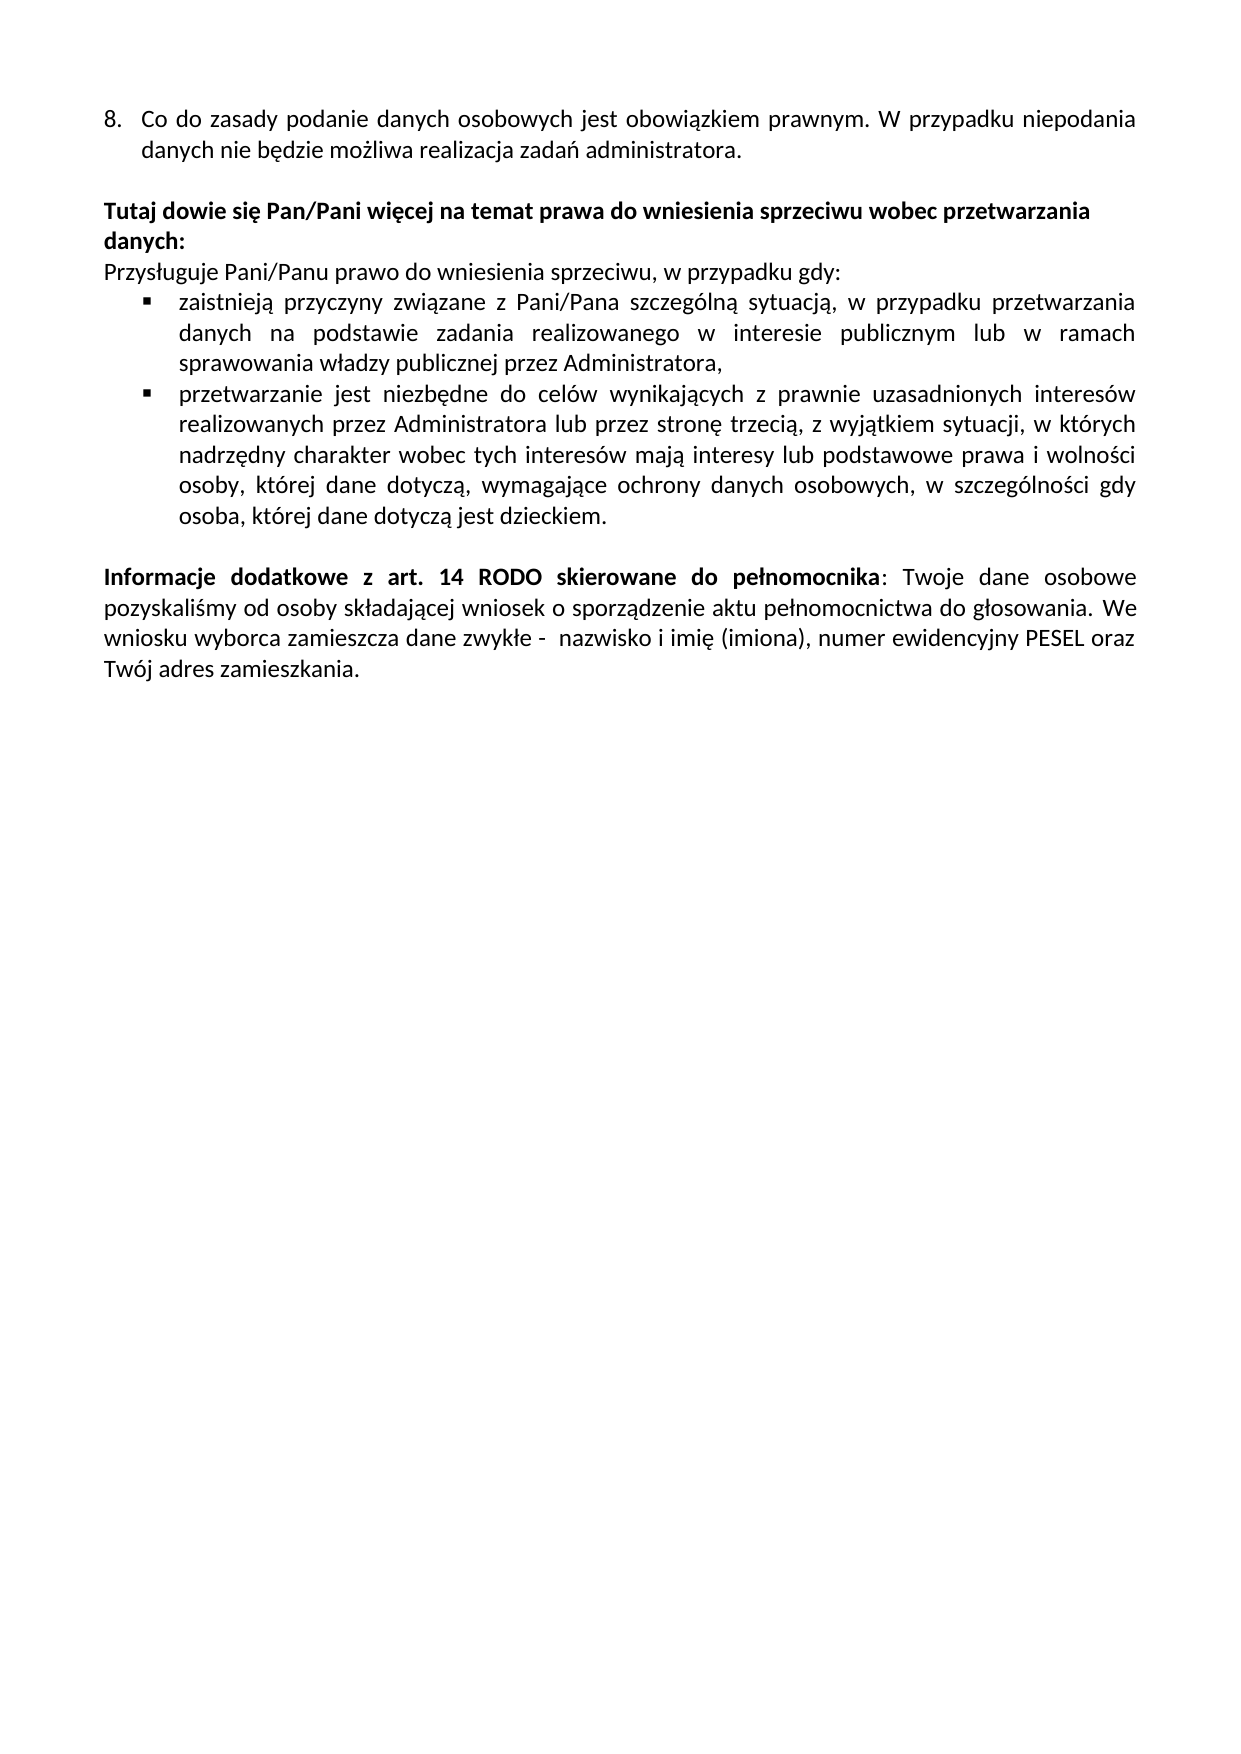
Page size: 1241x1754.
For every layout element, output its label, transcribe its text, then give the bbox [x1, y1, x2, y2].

text Przysługuje Pani/Panu prawo do wniesienia sprzeciwu, w przypadku gdy: [103, 256, 1137, 287]
list zaistnieją przyczyny związane z Pani/Pana szczególną sytuacją, w przypadku przetwarzania danych na podstawie zadania realizowanego w interesie publicznym lub w ramach sprawowania władzy publicznej przez Administratora, [141, 287, 1137, 378]
text Tutaj dowie się Pan/Pani więcej na temat prawa do wniesienia sprzeciwu wobec przetwarzania danych: [103, 195, 1137, 256]
list Co do zasady podanie danych osobowych jest obowiązkiem prawnym. W przypadku niepodania danych nie będzie możliwa realizacja zadań administratora. [103, 103, 1137, 164]
text Informacje dodatkowe z art. 14 RODO skierowane do pełnomocnika: Twoje dane osobowe pozyskaliśmy od osoby składającej wniosek o sporządzenie aktu pełnomocnictwa do głosowania. We wniosku wyborca zamieszcza dane zwykłe - nazwisko i imię (imiona), numer ewidencyjny PESEL oraz Twój adres zamieszkania. [103, 561, 1137, 683]
list przetwarzanie jest niezbędne do celów wynikających z prawnie uzasadnionych interesów realizowanych przez Administratora lub przez stronę trzecią, z wyjątkiem sytuacji, w których nadrzędny charakter wobec tych interesów mają interesy lub podstawowe prawa i wolności osoby, której dane dotyczą, wymagające ochrony danych osobowych, w szczególności gdy osoba, której dane dotyczą jest dzieckiem. [141, 378, 1137, 531]
